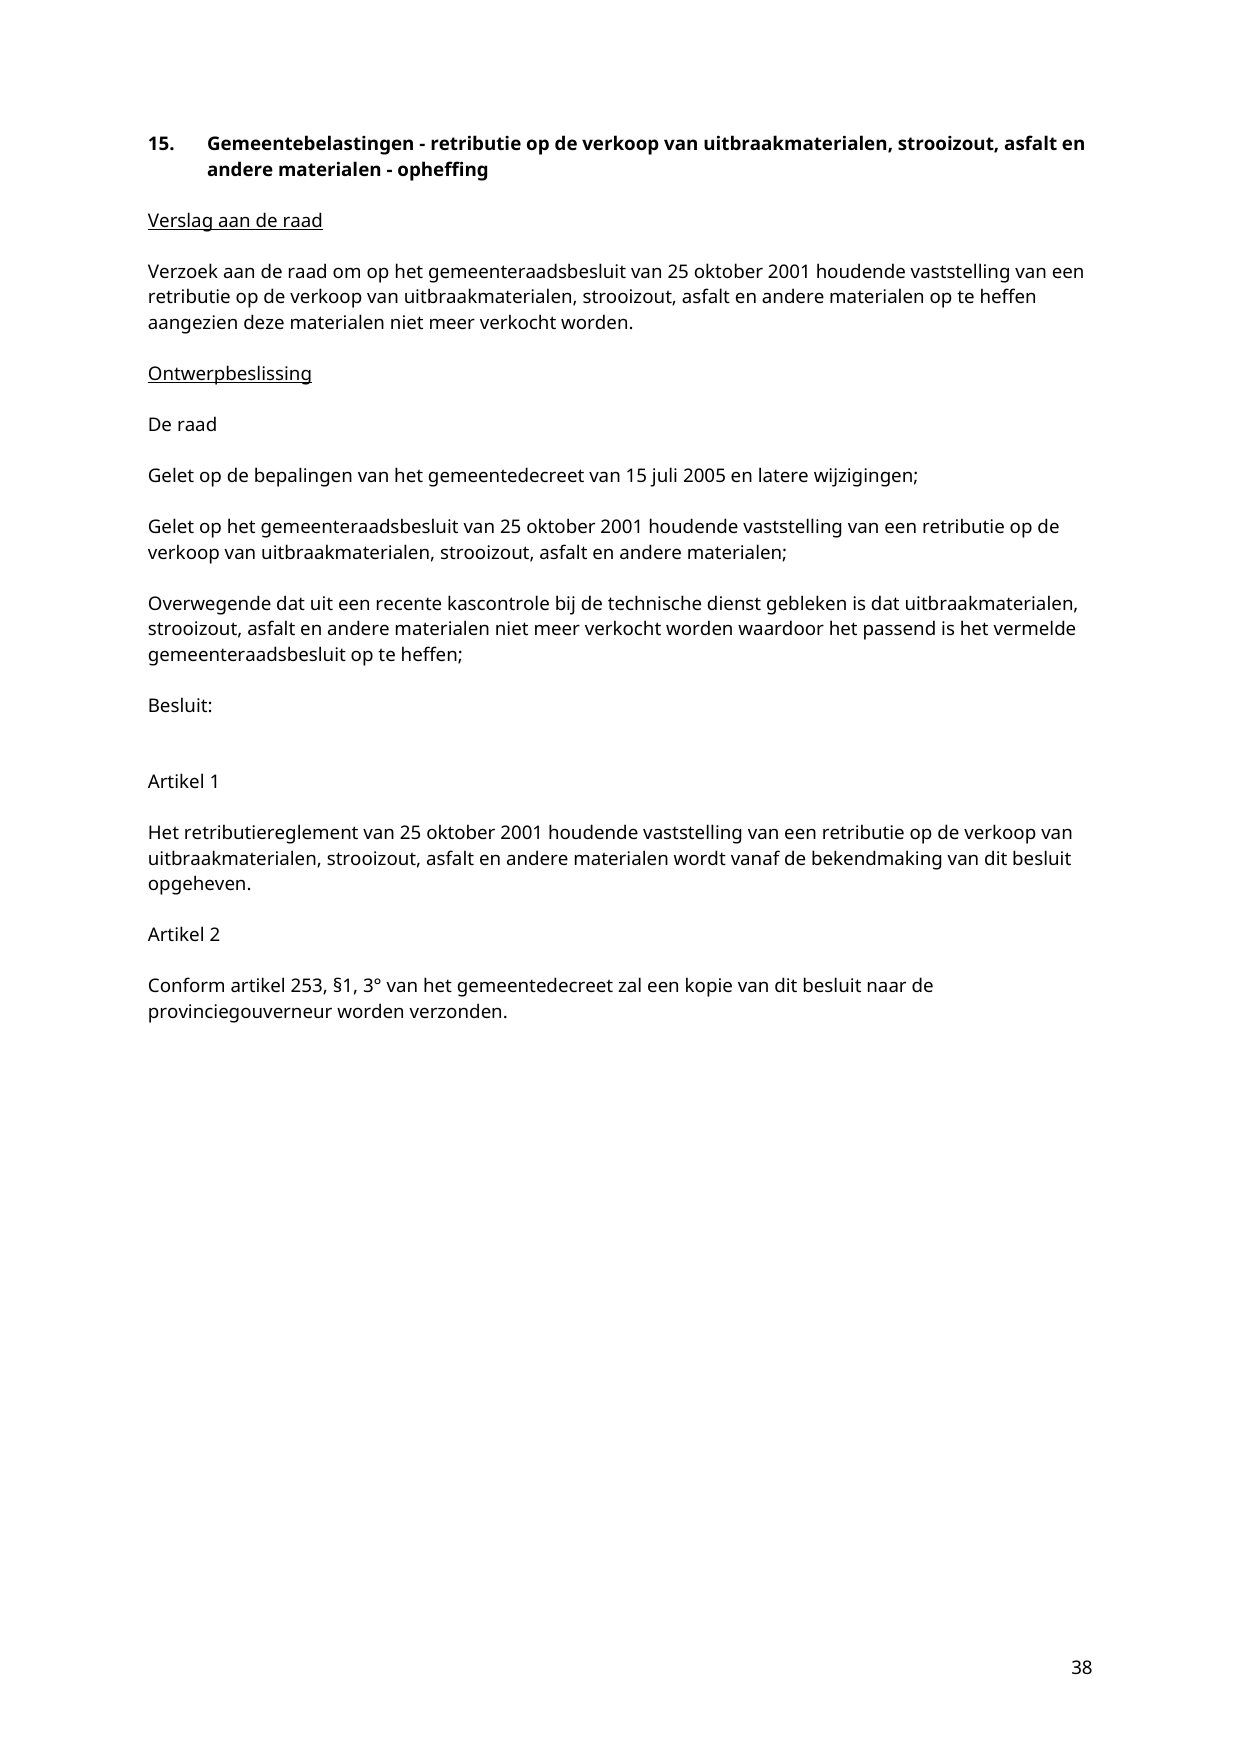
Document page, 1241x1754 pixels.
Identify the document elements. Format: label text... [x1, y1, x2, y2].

text Artikel 2 [148, 922, 1092, 947]
text Besluit: [148, 692, 1092, 718]
text Overwegende dat uit een recente kascontrole bij de technische dienst gebleken is dat uitbraakmaterialen, strooizout, asfalt en andere materialen niet meer verkocht worden waardoor het passend is het vermelde gemeenteraadsbesluit op te heffen; [148, 590, 1092, 667]
text Het retributiereglement van 25 oktober 2001 houdende vaststelling van een retributie op de verkoop van uitbraakmaterialen, strooizout, asfalt en andere materialen wordt vanaf de bekendmaking van dit besluit opgeheven. [148, 820, 1092, 896]
text Verslag aan de raad [148, 207, 1092, 233]
text Artikel 1 [148, 769, 1092, 794]
text Gelet op het gemeenteraadsbesluit van 25 oktober 2001 houdende vaststelling van een retributie op de verkoop van uitbraakmaterialen, strooizout, asfalt en andere materialen; [148, 513, 1092, 564]
text 15. Gemeentebelastingen - retributie op de verkoop van uitbraakmaterialen, strooizout, asfalt en andere materialen - opheffing [148, 131, 1092, 182]
text Verzoek aan de raad om op het gemeenteraadsbesluit van 25 oktober 2001 houdende vaststelling van een retributie op de verkoop van uitbraakmaterialen, strooizout, asfalt en andere materialen op te heffen aangezien deze materialen niet meer verkocht worden. [148, 258, 1092, 335]
text Gelet op de bepalingen van het gemeentedecreet van 15 juli 2005 en latere wijzigingen; [148, 462, 1092, 488]
text De raad [148, 411, 1092, 437]
text Ontwerpbeslissing [148, 360, 1092, 386]
text Conform artikel 253, §1, 3° van het gemeentedecreet zal een kopie van dit besluit naar de provinciegouverneur worden verzonden. [148, 973, 1092, 1024]
